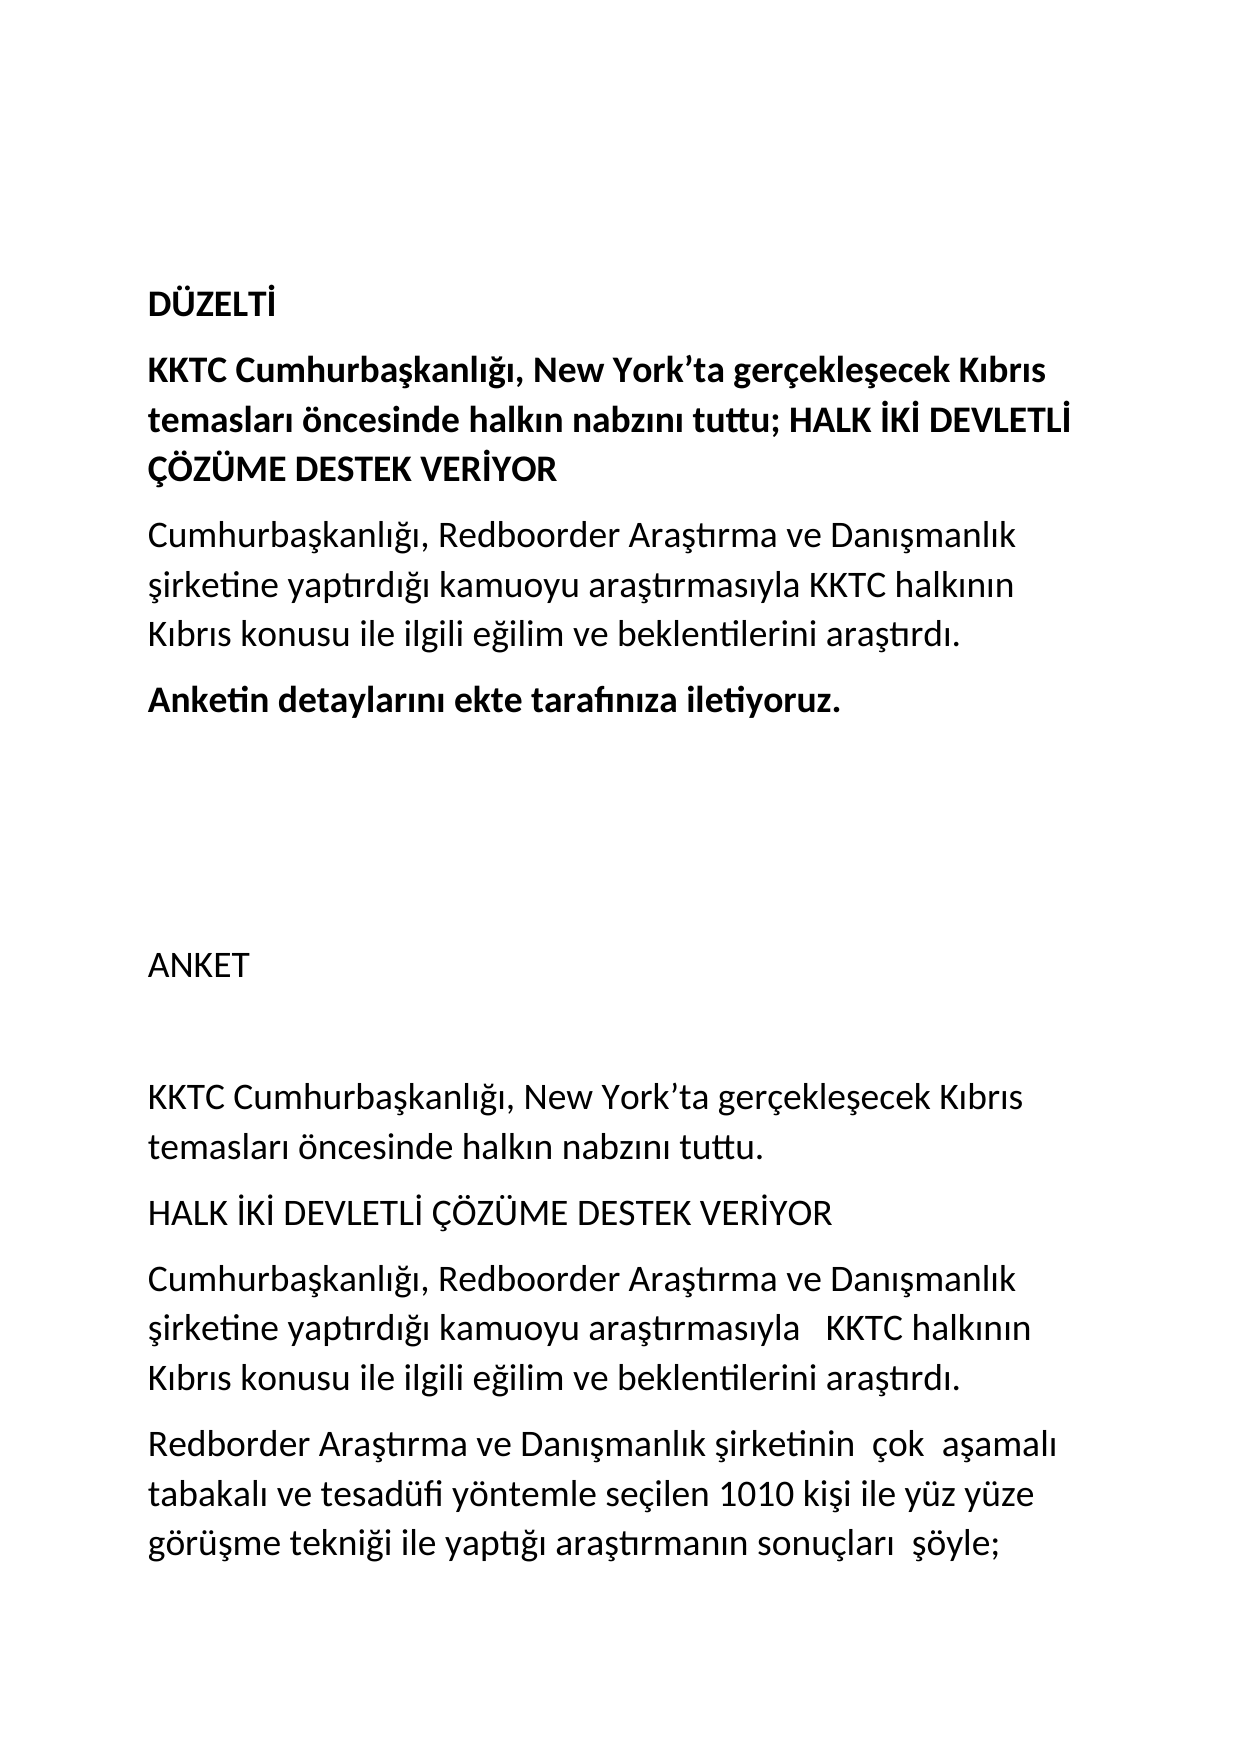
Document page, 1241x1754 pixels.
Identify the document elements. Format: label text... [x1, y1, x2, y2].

text HALK İKİ DEVLETLİ ÇÖZÜME DESTEK VERİYOR [148, 1189, 1093, 1234]
text DÜZELTİ [148, 280, 1093, 326]
text Cumhurbaşkanlığı, Redboorder Araştırma ve Danışmanlık şirketine yaptırdığı kamuoyu araştırmasıyla KKTC halkının Kıbrıs konusu ile ilgili eğilim ve beklentilerini araştırdı. [148, 511, 1093, 656]
text KKTC Cumhurbaşkanlığı, New York’ta gerçekleşecek Kıbrıs temasları öncesinde halkın nabzını tuttu; HALK İKİ DEVLETLİ ÇÖZÜME DESTEK VERİYOR [148, 346, 1093, 491]
text KKTC Cumhurbaşkanlığı, New York’ta gerçekleşecek Kıbrıs temasları öncesinde halkın nabzını tuttu. [148, 1073, 1093, 1168]
text Redborder Araştırma ve Danışmanlık şirketinin çok aşamalı tabakalı ve tesadüfi yöntemle seçilen 1010 kişi ile yüz yüze görüşme tekniği ile yaptığı araştırmanın sonuçları şöyle; [148, 1420, 1093, 1565]
text Anketin detaylarını ekte tarafınıza iletiyoruz. [148, 676, 1093, 722]
text ANKET [148, 941, 1093, 987]
text Cumhurbaşkanlığı, Redboorder Araştırma ve Danışmanlık şirketine yaptırdığı kamuoyu araştırmasıyla KKTC halkının Kıbrıs konusu ile ilgili eğilim ve beklentilerini araştırdı. [148, 1255, 1093, 1400]
